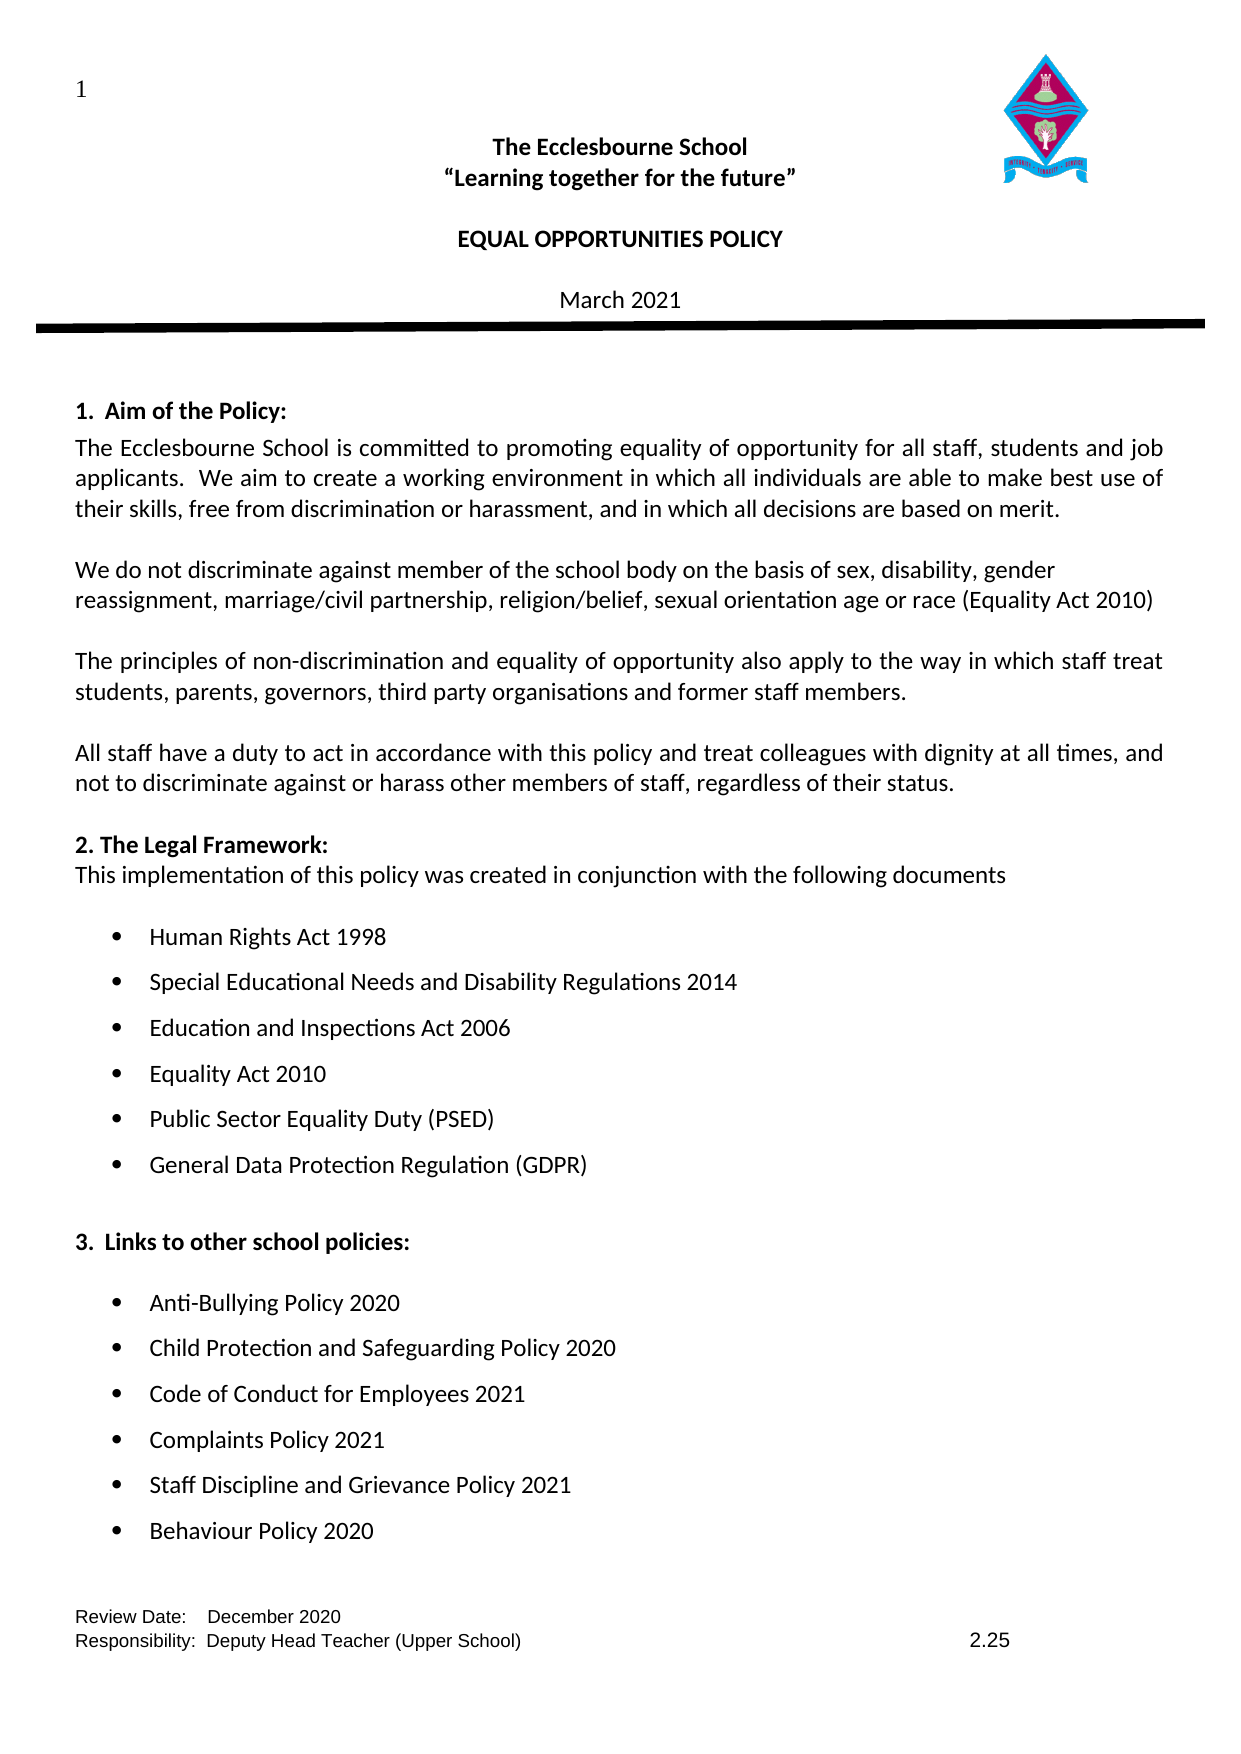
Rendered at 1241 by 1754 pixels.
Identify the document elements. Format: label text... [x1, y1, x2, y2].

list Complaints Policy 2021 [112, 1424, 1165, 1454]
subtitle All staff have a duty to act in accordance with this policy and treat colleagues with dignity at all times, and not to discriminate against or harass other members of staff, regardless of their status. [75, 737, 1165, 798]
text We do not discriminate against member of the school body on the basis of sex, disability, gender reassignment, marriage/civil partnership, religion/belief, sexual orientation age or race (Equality Act 2010) [75, 554, 1165, 615]
text 2. The Legal Framework: [75, 829, 1165, 859]
text “Learning together for the future” [75, 162, 1165, 192]
subtitle The Ecclesbourne School is committed to promoting equality of opportunity for all staff, students and job applicants. We aim to create a working environment in which all individuals are able to make best use of their skills, free from discrimination or harassment, and in which all decisions are based on merit. [75, 432, 1165, 523]
subtitle EQUAL OPPORTUNITIES POLICY [75, 223, 1165, 253]
list Equality Act 2010 [112, 1058, 1165, 1088]
list Human Rights Act 1998 [112, 921, 1165, 951]
list Behaviour Policy 2020 [112, 1515, 1165, 1546]
list Public Sector Equality Duty (PSED) [112, 1104, 1165, 1134]
list Links to other school policies: [75, 1226, 1165, 1256]
text March 2021 [75, 284, 1165, 314]
subtitle Aim of the Policy: [75, 395, 1165, 426]
picture [984, 54, 1107, 131]
list Code of Conduct for Employees 2021 [112, 1378, 1165, 1409]
list Education and Inspections Act 2006 [112, 1012, 1165, 1043]
picture [1015, 115, 1076, 131]
list General Data Protection Regulation (GDPR) [112, 1149, 1165, 1180]
picture [1019, 65, 1074, 105]
subtitle The principles of non-discrimination and equality of opportunity also apply to the way in which staff treat students, parents, governors, third party organisations and former staff members. [75, 645, 1165, 706]
subtitle The Ecclesbourne School [75, 131, 1165, 162]
list Staff Discipline and Grievance Policy 2021 [112, 1469, 1165, 1500]
list Child Protection and Safeguarding Policy 2020 [112, 1332, 1165, 1363]
text This implementation of this policy was created in conjunction with the following documents [75, 860, 1165, 890]
list Anti-Bullying Policy 2020 [112, 1287, 1165, 1317]
list Special Educational Needs and Disability Regulations 2014 [112, 966, 1165, 997]
